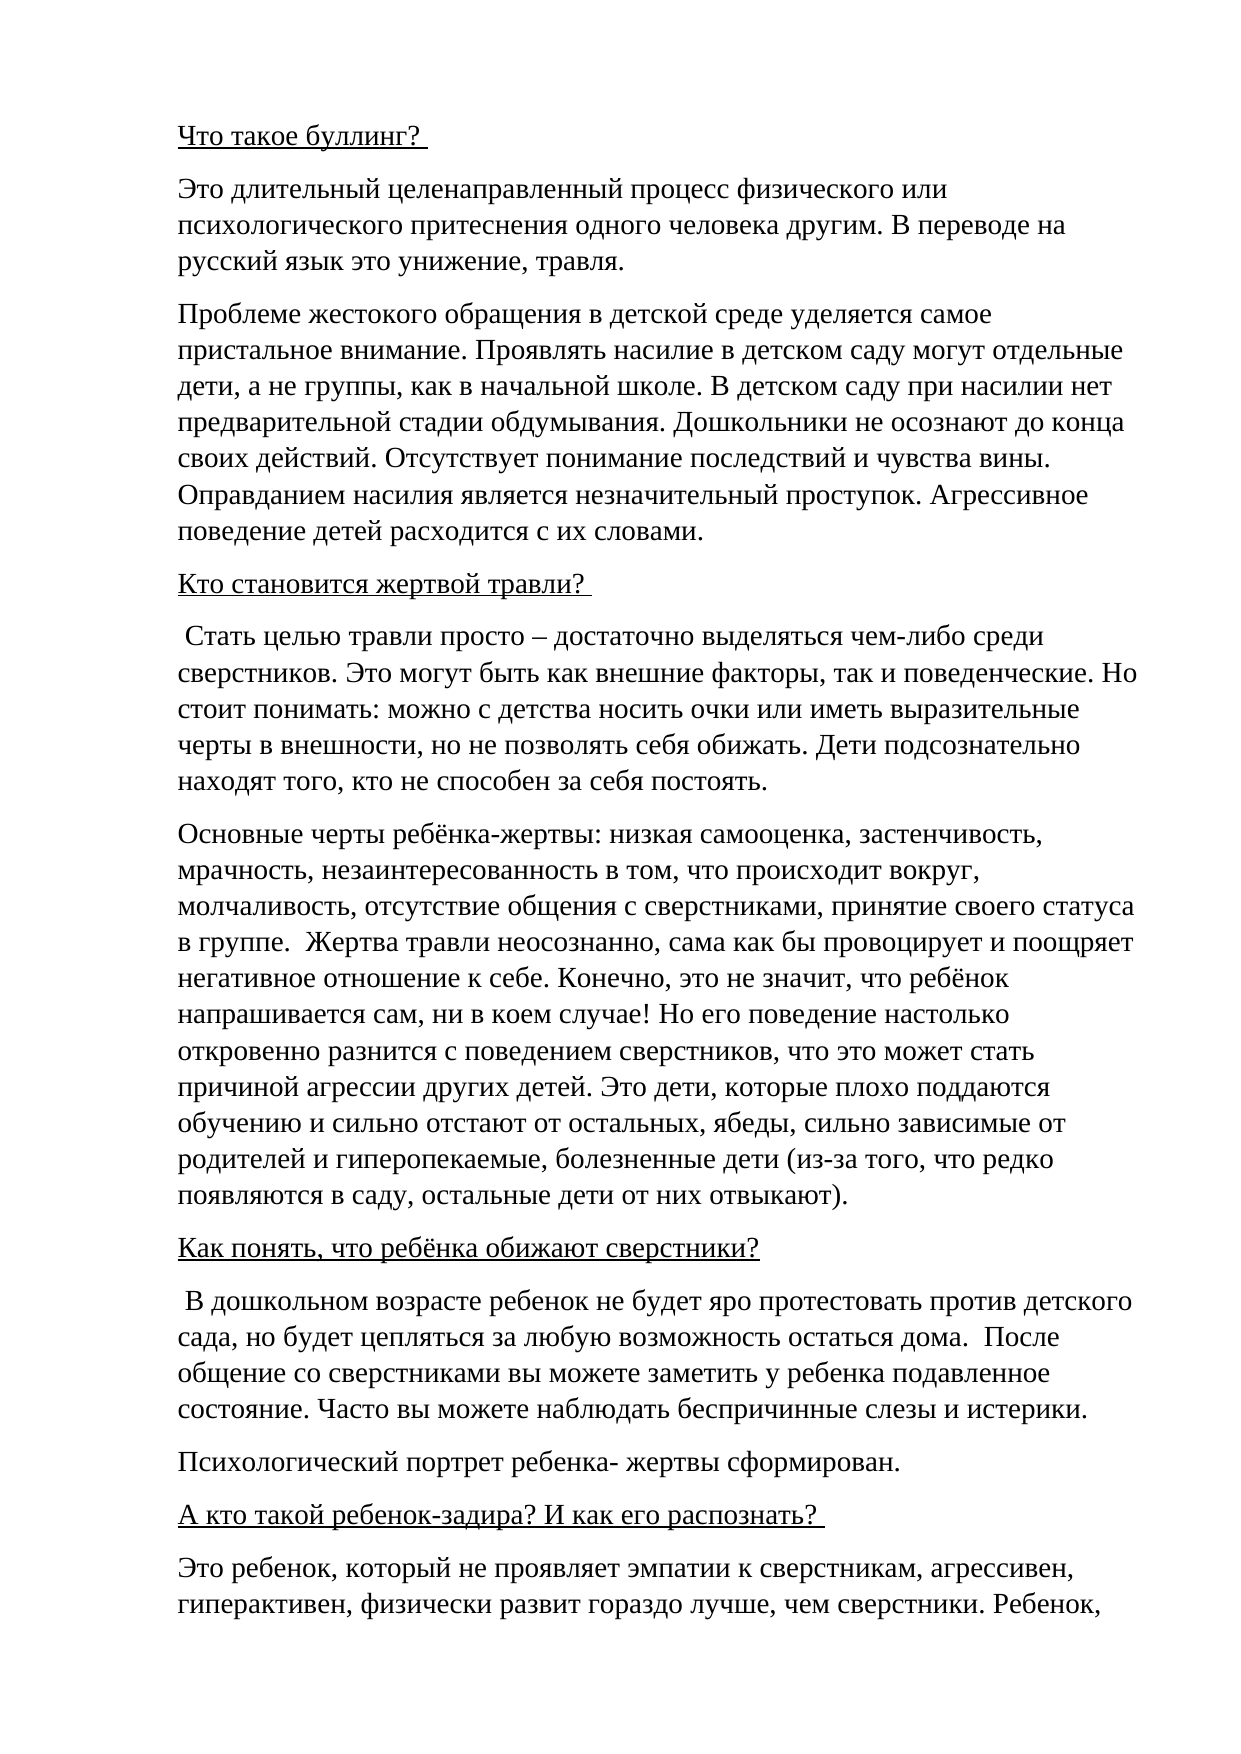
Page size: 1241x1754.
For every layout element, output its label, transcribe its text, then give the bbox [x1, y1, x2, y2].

text Стать целью травли просто – достаточно выделяться чем-либо среди сверстников. Это могут быть как внешние факторы, так и поведенческие. Но стоит понимать: можно с детства носить очки или иметь выразительные черты в внешности, но не позволять себя обижать. Дети подсознательно находят того, кто не способен за себя постоять. [177, 618, 1152, 797]
text Как понять, что ребёнка обижают сверстники? [177, 1230, 1152, 1264]
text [177, 1550, 1152, 1619]
text А кто такой ребенок-задира? И как его распознать? [177, 1497, 1152, 1531]
text Основные черты ребёнка-жертвы: низкая самооценка, застенчивость, мрачность, незаинтересованность в том, что происходит вокруг, молчаливость, отсутствие общения с сверстниками, принятие своего статуса в группе. Жертва травли неосознанно, сама как бы провоцирует и поощряет негативное отношение к себе. Конечно, это не значит, что ребёнок напрашивается сам, ни в коем случае! Но его поведение настолько откровенно разнится с поведением сверстников, что это может стать причиной агрессии других детей. Это дети, которые плохо поддаются обучению и сильно отстают от остальных, ябеды, сильно зависимые от родителей и гиперопекаемые, болезненные дети (из-за того, что редко появляются в саду, остальные дети от них отвыкают). [177, 816, 1152, 1211]
text Психологический портрет ребенка- жертвы сформирован. [177, 1444, 1152, 1478]
text Кто становится жертвой травли? [177, 566, 1152, 599]
text В дошкольном возрасте ребенок не будет яро протестовать против детского сада, но будет цепляться за любую возможность остаться дома. После общение со сверстниками вы можете заметить у ребенка подавленное состояние. Часто вы можете наблюдать беспричинные слезы и истерики. [177, 1283, 1152, 1425]
text Что такое буллинг? [177, 118, 1152, 152]
text Проблеме жестокого обращения в детской среде уделяется самое пристальное внимание. Проявлять насилие в детском саду могут отдельные дети, а не группы, как в начальной школе. В детском саду при насилии нет предварительной стадии обдумывания. Дошкольники не осознают до конца своих действий. Отсутствует понимание последствий и чувства вины. Оправданием насилия является незначительный проступок. Агрессивное поведение детей расходится с их словами. [177, 296, 1152, 546]
text Это длительный целенаправленный процесс физического или психологического притеснения одного человека другим. В переводе на русский язык это унижение, травля. [177, 171, 1152, 277]
